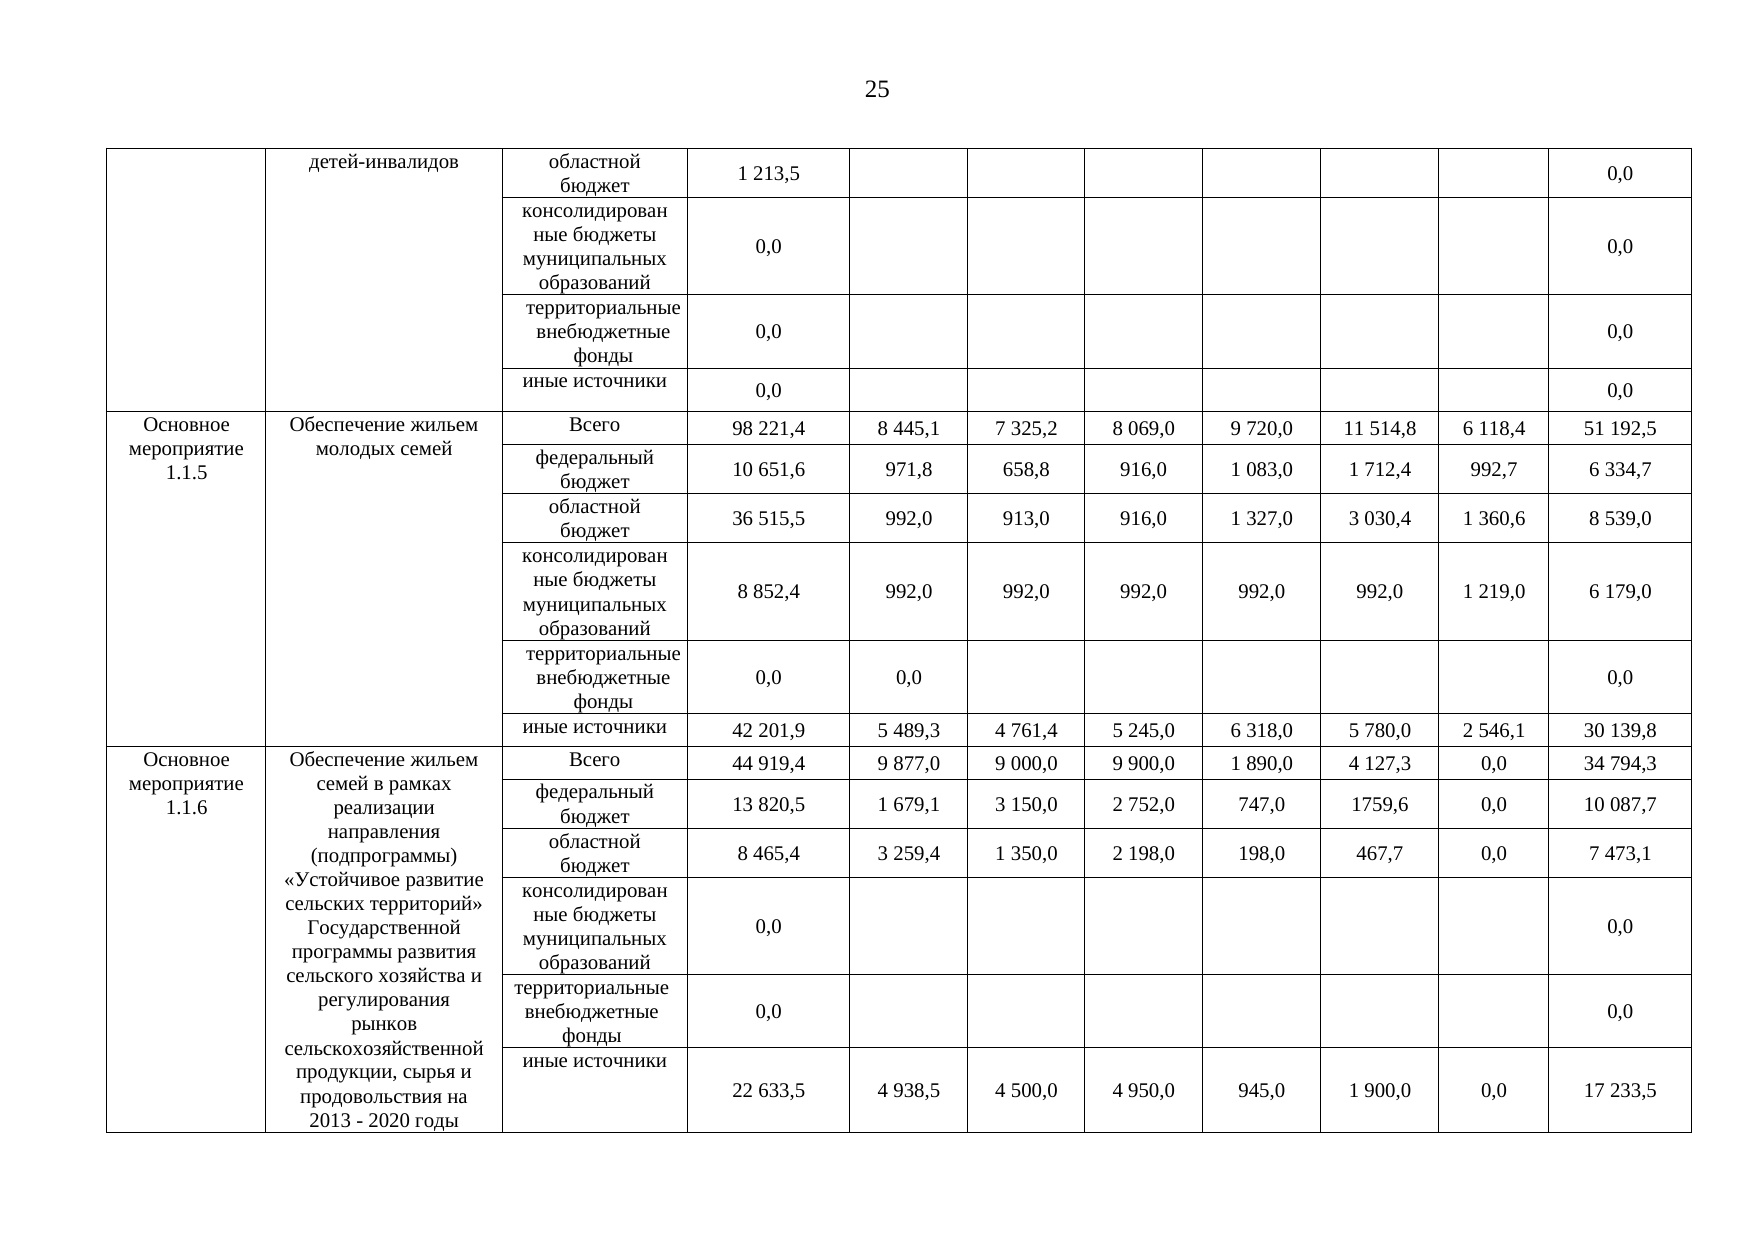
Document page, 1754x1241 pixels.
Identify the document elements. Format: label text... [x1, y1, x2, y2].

table_cell территориальные внебюджетные фонды [503, 641, 687, 713]
table_cell 1 679,1 [850, 780, 967, 828]
table_cell [850, 295, 967, 367]
table_cell 992,0 [850, 494, 967, 542]
table_cell [850, 369, 967, 411]
table_cell 1 083,0 [1203, 445, 1320, 493]
table_cell 2 752,0 [1085, 780, 1202, 828]
table_cell [1085, 369, 1202, 411]
table_cell 0,0 [1549, 198, 1691, 294]
table_cell [1203, 198, 1320, 294]
table_cell 8 465,4 [688, 829, 849, 877]
table_cell федеральный бюджет [503, 780, 687, 828]
table_cell 51 192,5 [1549, 412, 1691, 444]
table_cell 1 900,0 [1321, 1048, 1438, 1132]
table_cell 971,8 [850, 445, 967, 493]
table_cell 8 852,4 [688, 543, 849, 639]
table_cell [1085, 641, 1202, 713]
table_cell 0,0 [688, 198, 849, 294]
table_cell [850, 198, 967, 294]
table_cell 4 761,4 [968, 714, 1084, 746]
table_cell [1439, 369, 1548, 411]
table_cell 6 318,0 [1203, 714, 1320, 746]
table_cell [1085, 149, 1202, 197]
table_cell [850, 878, 967, 974]
table_cell 992,0 [1321, 543, 1438, 639]
table_cell [1321, 295, 1438, 367]
table_cell территориальные внебюджетные фонды [503, 295, 687, 367]
table_cell 1 890,0 [1203, 747, 1320, 778]
table_cell 4 500,0 [968, 1048, 1084, 1132]
table_cell [1321, 369, 1438, 411]
table_cell [1203, 975, 1320, 1047]
table_cell Основное мероприятие 1.1.6 [107, 747, 265, 1132]
table_cell 4 127,3 [1321, 747, 1438, 778]
table_cell 9 000,0 [968, 747, 1084, 778]
table_cell 658,8 [968, 445, 1084, 493]
table_cell 992,0 [968, 543, 1084, 639]
table_cell 1 712,4 [1321, 445, 1438, 493]
table_cell 8 069,0 [1085, 412, 1202, 444]
table_cell 9 720,0 [1203, 412, 1320, 444]
table_cell иные источники [503, 369, 687, 411]
table_cell 0,0 [1549, 149, 1691, 197]
table_cell консолидированные бюджеты муниципальных образований [503, 543, 687, 639]
table_cell 2 546,1 [1439, 714, 1548, 746]
table_cell [968, 369, 1084, 411]
table_cell 0,0 [1549, 975, 1691, 1047]
table_cell 0,0 [688, 975, 849, 1047]
table_cell 0,0 [688, 641, 849, 713]
table_cell 747,0 [1203, 780, 1320, 828]
table_cell 6 179,0 [1549, 543, 1691, 639]
table_cell 0,0 [850, 641, 967, 713]
table_cell территориальные внебюджетные фонды [503, 975, 687, 1047]
table_cell [1439, 975, 1548, 1047]
table_cell 30 139,8 [1549, 714, 1691, 746]
table_cell [1321, 878, 1438, 974]
table_cell 10 087,7 [1549, 780, 1691, 828]
table_cell 1 350,0 [968, 829, 1084, 877]
table_cell 5 489,3 [850, 714, 967, 746]
table_cell [1439, 149, 1548, 197]
table_cell Всего [503, 747, 687, 778]
table_cell [850, 149, 967, 197]
table_cell [1203, 641, 1320, 713]
table_cell 2 198,0 [1085, 829, 1202, 877]
table_cell 7 473,1 [1549, 829, 1691, 877]
table_cell 0,0 [1439, 780, 1548, 828]
table_cell 9 900,0 [1085, 747, 1202, 778]
table_cell 0,0 [1439, 829, 1548, 877]
table_cell [1321, 198, 1438, 294]
table_cell [968, 878, 1084, 974]
table_cell [1085, 198, 1202, 294]
table_cell 0,0 [1439, 1048, 1548, 1132]
table_cell [1439, 641, 1548, 713]
table_cell 44 919,4 [688, 747, 849, 778]
table_cell 98 221,4 [688, 412, 849, 444]
table_cell 916,0 [1085, 494, 1202, 542]
table_cell 198,0 [1203, 829, 1320, 877]
table_cell 0,0 [1549, 641, 1691, 713]
table_cell [968, 975, 1084, 1047]
table_cell [1321, 149, 1438, 197]
table_cell [1203, 295, 1320, 367]
table_cell [1439, 878, 1548, 974]
table_cell 992,0 [1085, 543, 1202, 639]
table_cell областной бюджет [503, 149, 687, 197]
table_cell 1759,6 [1321, 780, 1438, 828]
table_cell 945,0 [1203, 1048, 1320, 1132]
table_cell 0,0 [1549, 878, 1691, 974]
table_cell Основное мероприятие 1.1.5 [107, 412, 265, 746]
table_cell 22 633,5 [688, 1048, 849, 1132]
table_cell 0,0 [688, 369, 849, 411]
table_cell 11 514,8 [1321, 412, 1438, 444]
table_cell 4 950,0 [1085, 1048, 1202, 1132]
table_cell Всего [503, 412, 687, 444]
table_cell 992,0 [1203, 543, 1320, 639]
table_cell 0,0 [688, 295, 849, 367]
table_cell 34 794,3 [1549, 747, 1691, 778]
table_cell 1 213,5 [688, 149, 849, 197]
table_cell 3 150,0 [968, 780, 1084, 828]
table_cell 6 334,7 [1549, 445, 1691, 493]
table_cell [968, 149, 1084, 197]
table_cell 992,7 [1439, 445, 1548, 493]
table_cell 9 877,0 [850, 747, 967, 778]
table_cell консолидированные бюджеты муниципальных образований [503, 878, 687, 974]
table_cell [968, 198, 1084, 294]
table_cell 7 325,2 [968, 412, 1084, 444]
table_cell [1085, 295, 1202, 367]
table_cell консолидированные бюджеты муниципальных образований [503, 198, 687, 294]
table_cell областной бюджет [503, 829, 687, 877]
table_cell 6 118,4 [1439, 412, 1548, 444]
table_cell иные источники [503, 714, 687, 746]
table_cell 8 445,1 [850, 412, 967, 444]
table_cell 8 539,0 [1549, 494, 1691, 542]
table_cell иные источники [503, 1048, 687, 1132]
table_cell 0,0 [1439, 747, 1548, 778]
table_cell [968, 295, 1084, 367]
table_cell [1085, 975, 1202, 1047]
table_cell Обеспечение жильем молодых семей [266, 412, 502, 746]
table_cell 0,0 [1549, 295, 1691, 367]
table_cell 467,7 [1321, 829, 1438, 877]
table_cell [1203, 878, 1320, 974]
table_cell [1321, 975, 1438, 1047]
table_cell 17 233,5 [1549, 1048, 1691, 1132]
table_cell федеральный бюджет [503, 445, 687, 493]
table_cell 10 651,6 [688, 445, 849, 493]
table_cell 916,0 [1085, 445, 1202, 493]
table_cell 1 219,0 [1439, 543, 1548, 639]
table_cell 13 820,5 [688, 780, 849, 828]
table_cell 1 327,0 [1203, 494, 1320, 542]
table_cell [1085, 878, 1202, 974]
table_cell областной бюджет [503, 494, 687, 542]
table_cell 4 938,5 [850, 1048, 967, 1132]
table_cell [1203, 149, 1320, 197]
table_cell [968, 641, 1084, 713]
table_cell 1 360,6 [1439, 494, 1548, 542]
table_cell Обеспечение жильем семей в рамках реализации направления (подпрограммы) «Устойчивое развитие сельских территорий» Государственной программы развития сельского хозяйства и регулирования рынков сельскохозяйственной продукции, сырья и продовольствия на 2013 - 2020 годы [266, 747, 502, 1132]
table_cell [1203, 369, 1320, 411]
table_cell 0,0 [1549, 369, 1691, 411]
table_cell 992,0 [850, 543, 967, 639]
table_cell 5 245,0 [1085, 714, 1202, 746]
table_cell [850, 975, 967, 1047]
table_cell [1439, 198, 1548, 294]
table_cell 3 259,4 [850, 829, 967, 877]
table_cell 42 201,9 [688, 714, 849, 746]
table_cell [1321, 641, 1438, 713]
table_cell 5 780,0 [1321, 714, 1438, 746]
table_cell 913,0 [968, 494, 1084, 542]
table_cell 3 030,4 [1321, 494, 1438, 542]
table_cell [1439, 295, 1548, 367]
table_cell 36 515,5 [688, 494, 849, 542]
table_cell 0,0 [688, 878, 849, 974]
